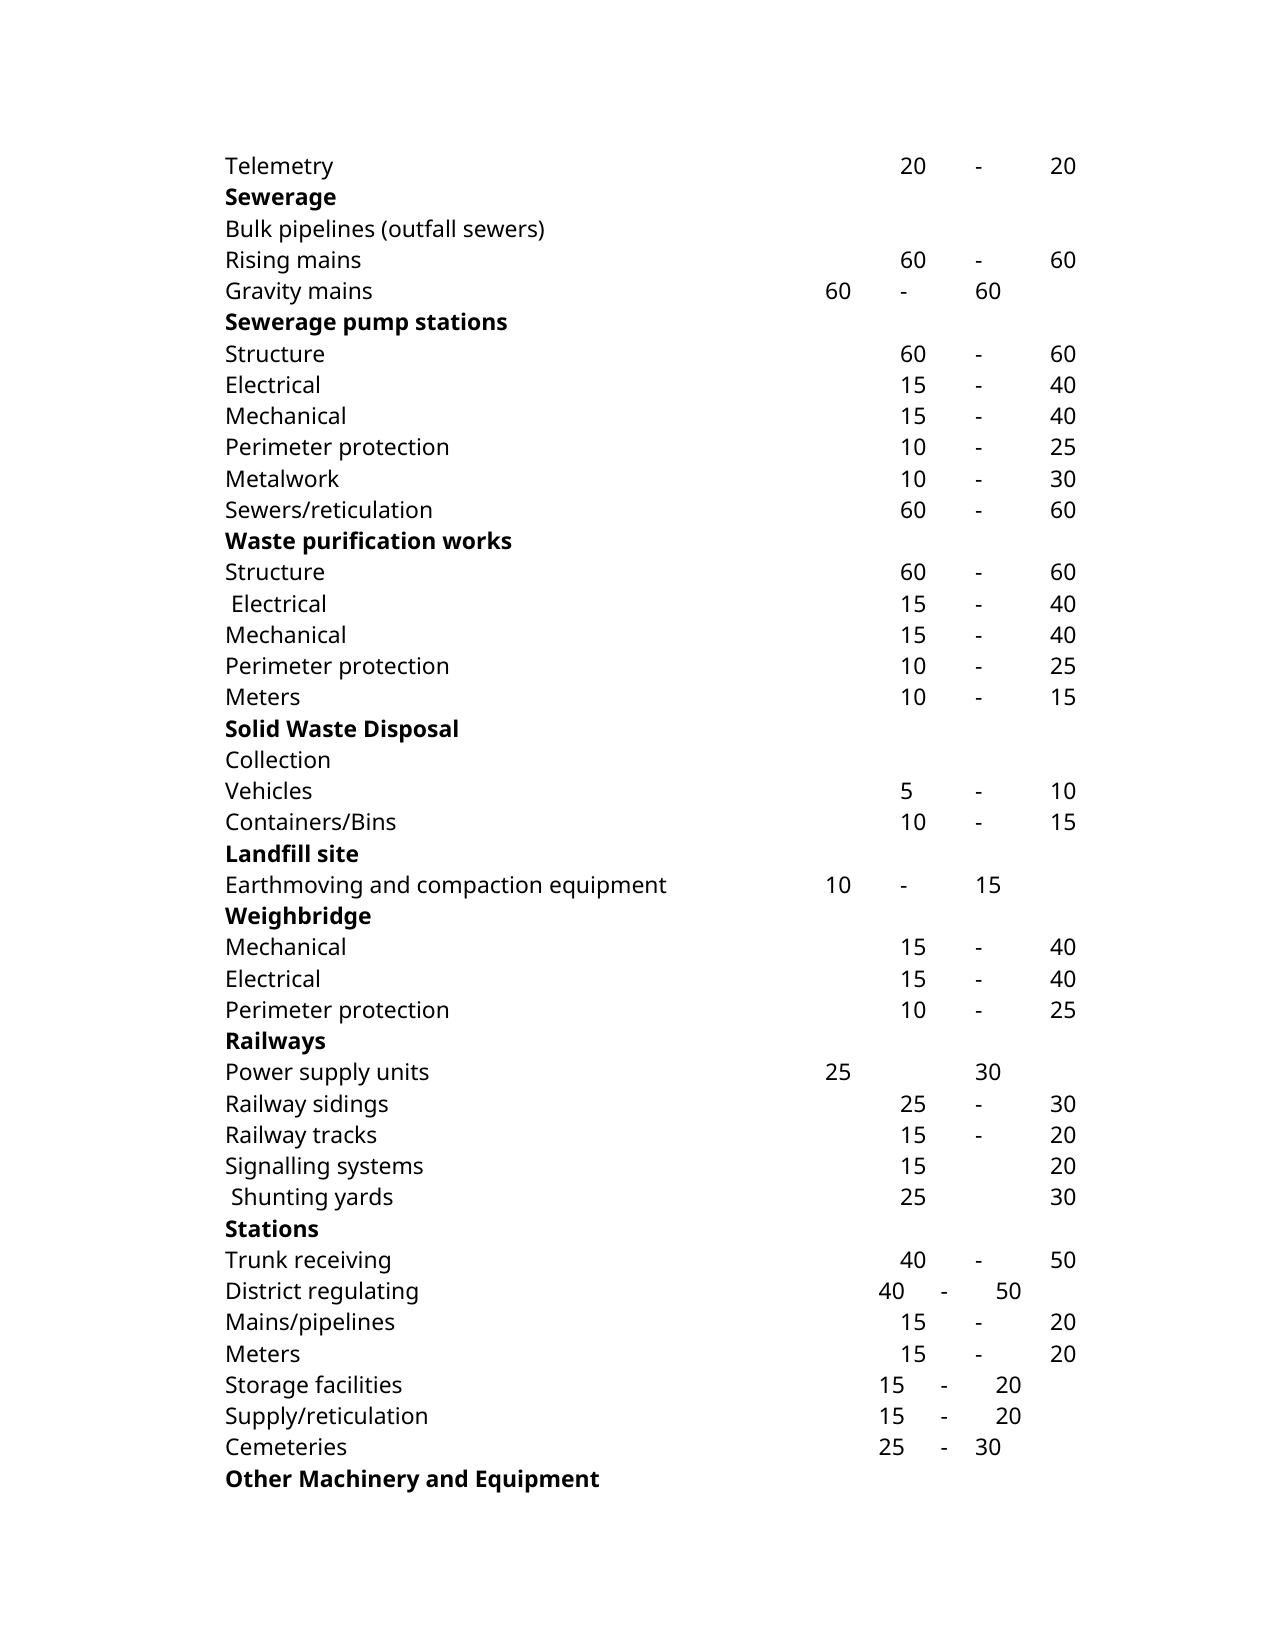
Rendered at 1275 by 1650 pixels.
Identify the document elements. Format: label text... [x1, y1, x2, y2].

text Electrical 15 - 40 [225, 587, 1125, 619]
text Structure 60 - 60 [225, 556, 1125, 587]
text Mechanical 15 - 40 [225, 619, 1125, 650]
text Perimeter protection 10 - 25 [225, 431, 1125, 462]
text Solid Waste Disposal [225, 712, 1125, 744]
text Trunk receiving 40 - 50 [225, 1244, 1125, 1275]
text Meters 15 - 20 [225, 1337, 1125, 1369]
text Telemetry 20 - 20 [225, 150, 1125, 181]
text Perimeter protection 10 - 25 [225, 994, 1125, 1025]
text Mains/pipelines 15 - 20 [225, 1306, 1125, 1337]
text Signalling systems 15 20 [225, 1150, 1125, 1181]
text Meters 10 - 15 [225, 681, 1125, 712]
text Earthmoving and compaction equipment 10 - 15 [225, 869, 1125, 900]
text Sewers/reticulation 60 - 60 [225, 494, 1125, 525]
text Containers/Bins 10 - 15 [225, 806, 1125, 837]
text Structure 60 - 60 [225, 337, 1125, 369]
text Storage facilities 15 - 20 [225, 1369, 1125, 1400]
text Stations [225, 1212, 1125, 1244]
text Perimeter protection 10 - 25 [225, 650, 1125, 681]
text Landfill site [225, 837, 1125, 869]
text Vehicles 5 - 10 [225, 775, 1125, 806]
text Power supply units 25 30 [225, 1056, 1125, 1087]
text Sewerage pump stations [225, 306, 1125, 337]
text Electrical 15 - 40 [225, 962, 1125, 994]
text Metalwork 10 - 30 [225, 462, 1125, 494]
text Gravity mains 60 - 60 [225, 275, 1125, 306]
text Weighbridge [225, 900, 1125, 931]
text Railways [225, 1025, 1125, 1056]
text Railway sidings 25 - 30 [225, 1087, 1125, 1119]
text Mechanical 15 - 40 [225, 931, 1125, 962]
text District regulating 40 - 50 [225, 1275, 1125, 1306]
text Electrical 15 - 40 [225, 369, 1125, 400]
text Collection [225, 744, 1125, 775]
text Rising mains 60 - 60 [225, 244, 1125, 275]
text Shunting yards 25 30 [225, 1181, 1125, 1212]
text Cemeteries 25 - 30 [225, 1431, 1125, 1462]
text Supply/reticulation 15 - 20 [225, 1400, 1125, 1431]
text Mechanical 15 - 40 [225, 400, 1125, 431]
text Bulk pipelines (outfall sewers) [225, 212, 1125, 244]
text Other Machinery and Equipment [225, 1462, 1125, 1494]
text Railway tracks 15 - 20 [225, 1119, 1125, 1150]
text Sewerage [225, 181, 1125, 212]
text Waste purification works [225, 525, 1125, 556]
